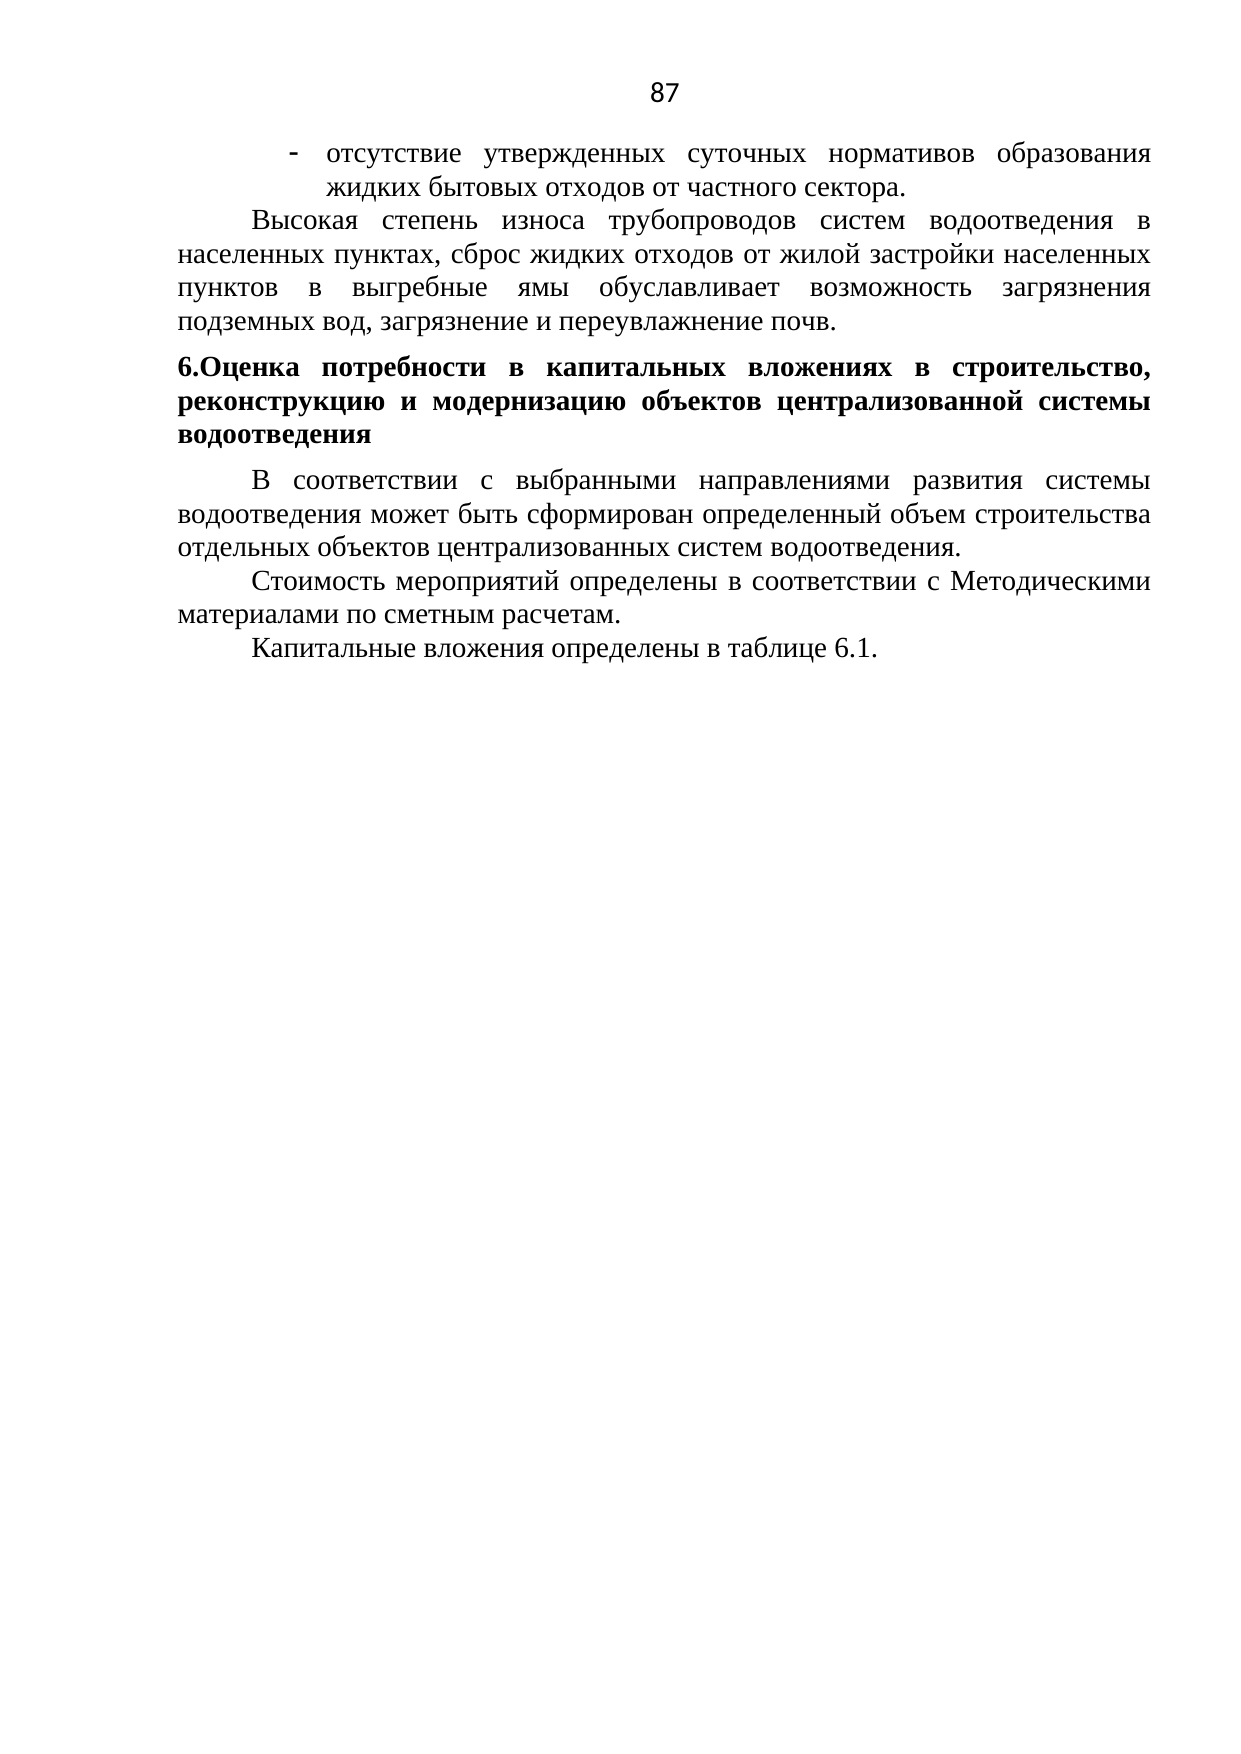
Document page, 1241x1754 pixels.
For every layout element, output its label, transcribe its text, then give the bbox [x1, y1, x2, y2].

text Высокая степень износа трубопроводов систем водоотведения в населенных пунктах, сброс жидких отходов от жилой застройки населенных пунктов в выгребные ямы обуславливает возможность загрязнения подземных вод, загрязнение и переувлажнение почв. [177, 202, 1152, 337]
list отсутствие утвержденных суточных нормативов образования жидких бытовых отходов от частного сектора. [288, 135, 1152, 202]
text 6.Оценка потребности в капитальных вложениях в строительство, реконструкцию и модернизацию объектов централизованной системы водоотведения [177, 349, 1152, 450]
text В соответствии с выбранными направлениями развития системы водоотведения может быть сформирован определенный объем строительства отдельных объектов централизованных систем водоотведения. [177, 462, 1152, 563]
text Капитальные вложения определены в таблице 6.1. [177, 630, 1152, 663]
text Стоимость мероприятий определены в соответствии с Методическими материалами по сметным расчетам. [177, 563, 1152, 630]
